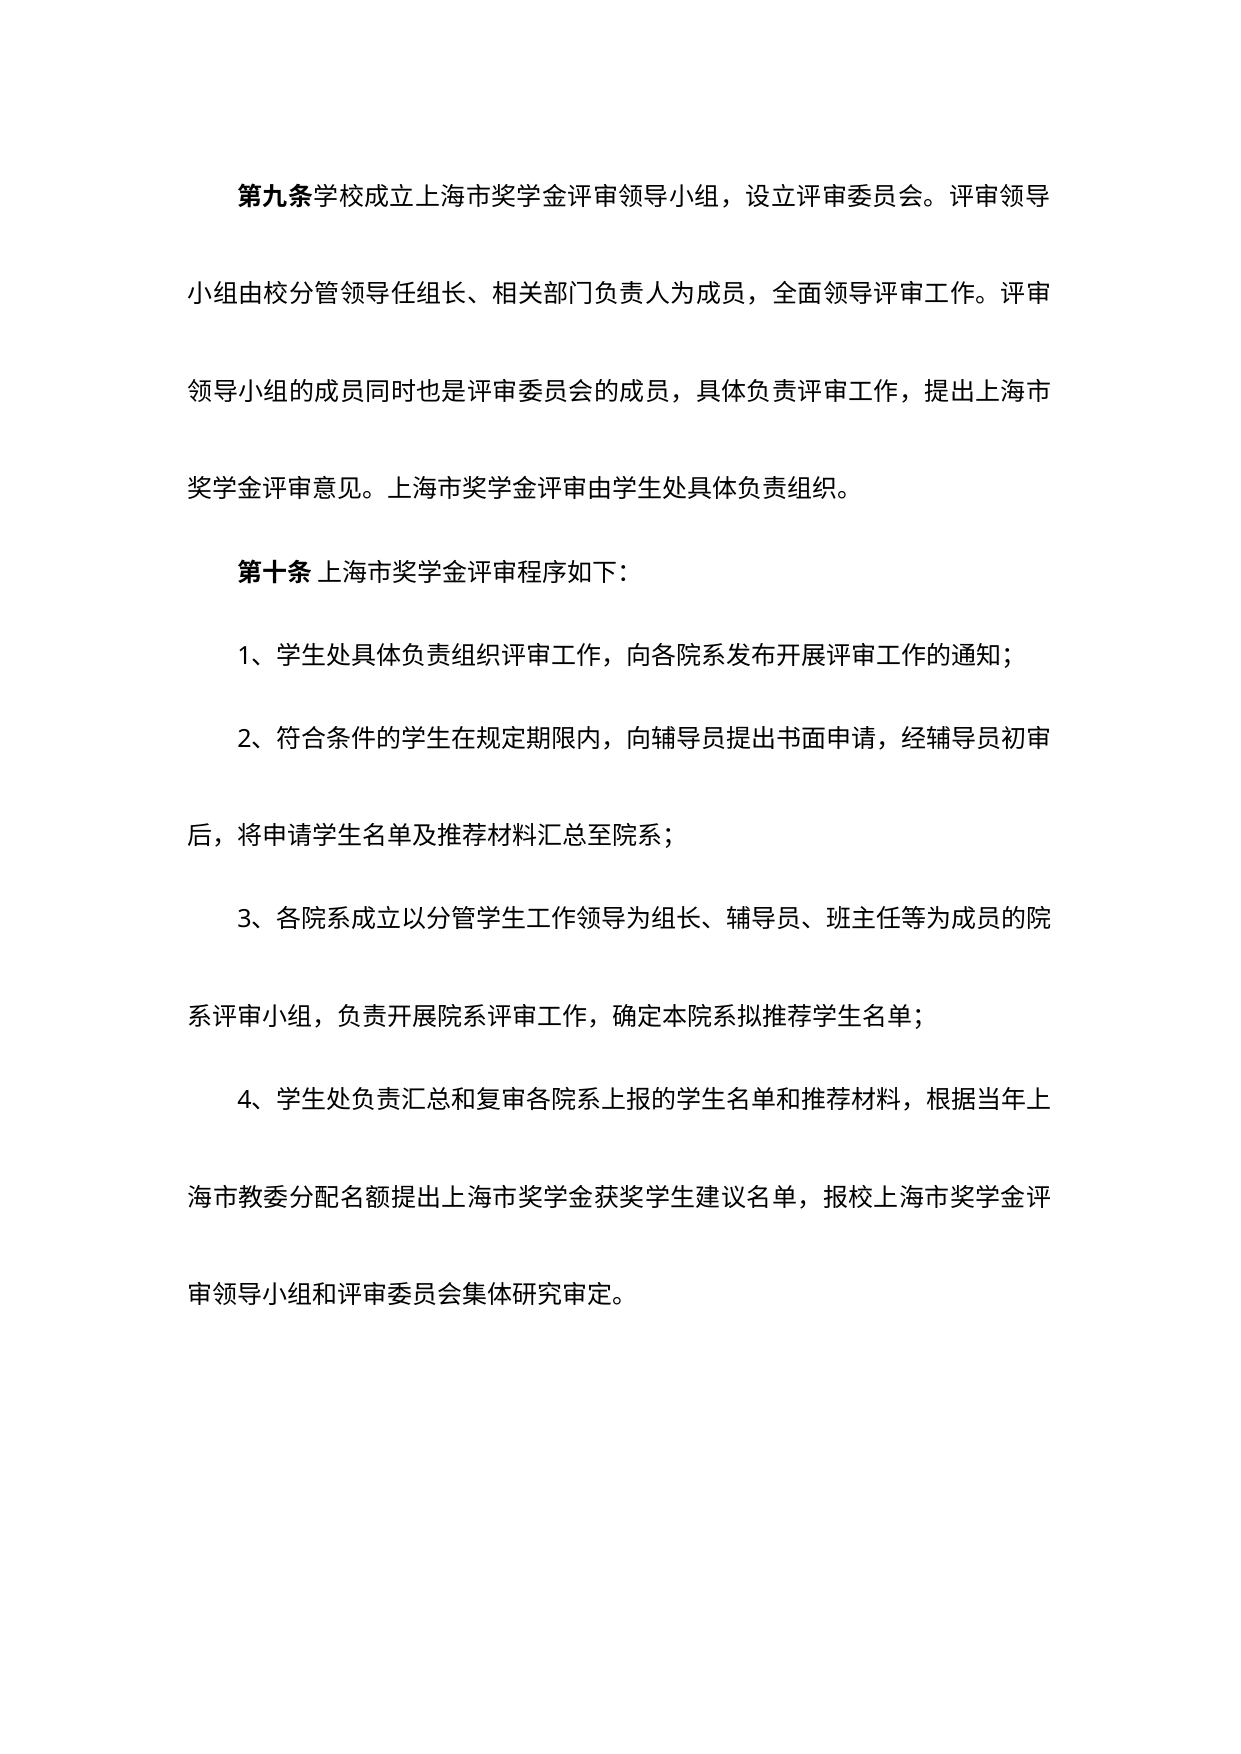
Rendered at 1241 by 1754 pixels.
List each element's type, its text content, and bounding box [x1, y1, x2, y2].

text 4、学生处负责汇总和复审各院系上报的学生名单和推荐材料，根据当年上海市教委分配名额提出上海市奖学金获奖学生建议名单，报校上海市奖学金评审领导小组和评审委员会集体研究审定。 [187, 1065, 1053, 1325]
text 3、各院系成立以分管学生工作领导为组长、辅导员、班主任等为成员的院系评审小组，负责开展院系评审工作，确定本院系拟推荐学生名单； [187, 884, 1053, 1047]
text 1、学生处具体负责组织评审工作，向各院系发布开展评审工作的通知； [187, 621, 1053, 686]
text 2、符合条件的学生在规定期限内，向辅导员提出书面申请，经辅导员初审后，将申请学生名单及推荐材料汇总至院系； [187, 704, 1053, 866]
text 第十条 上海市奖学金评审程序如下： [187, 538, 1053, 603]
text 第九条学校成立上海市奖学金评审领导小组，设立评审委员会。评审领导小组由校分管领导任组长、相关部门负责人为成员，全面领导评审工作。评审领导小组的成员同时也是评审委员会的成员，具体负责评审工作，提出上海市奖学金评审意见。上海市奖学金评审由学生处具体负责组织。 [187, 162, 1053, 519]
